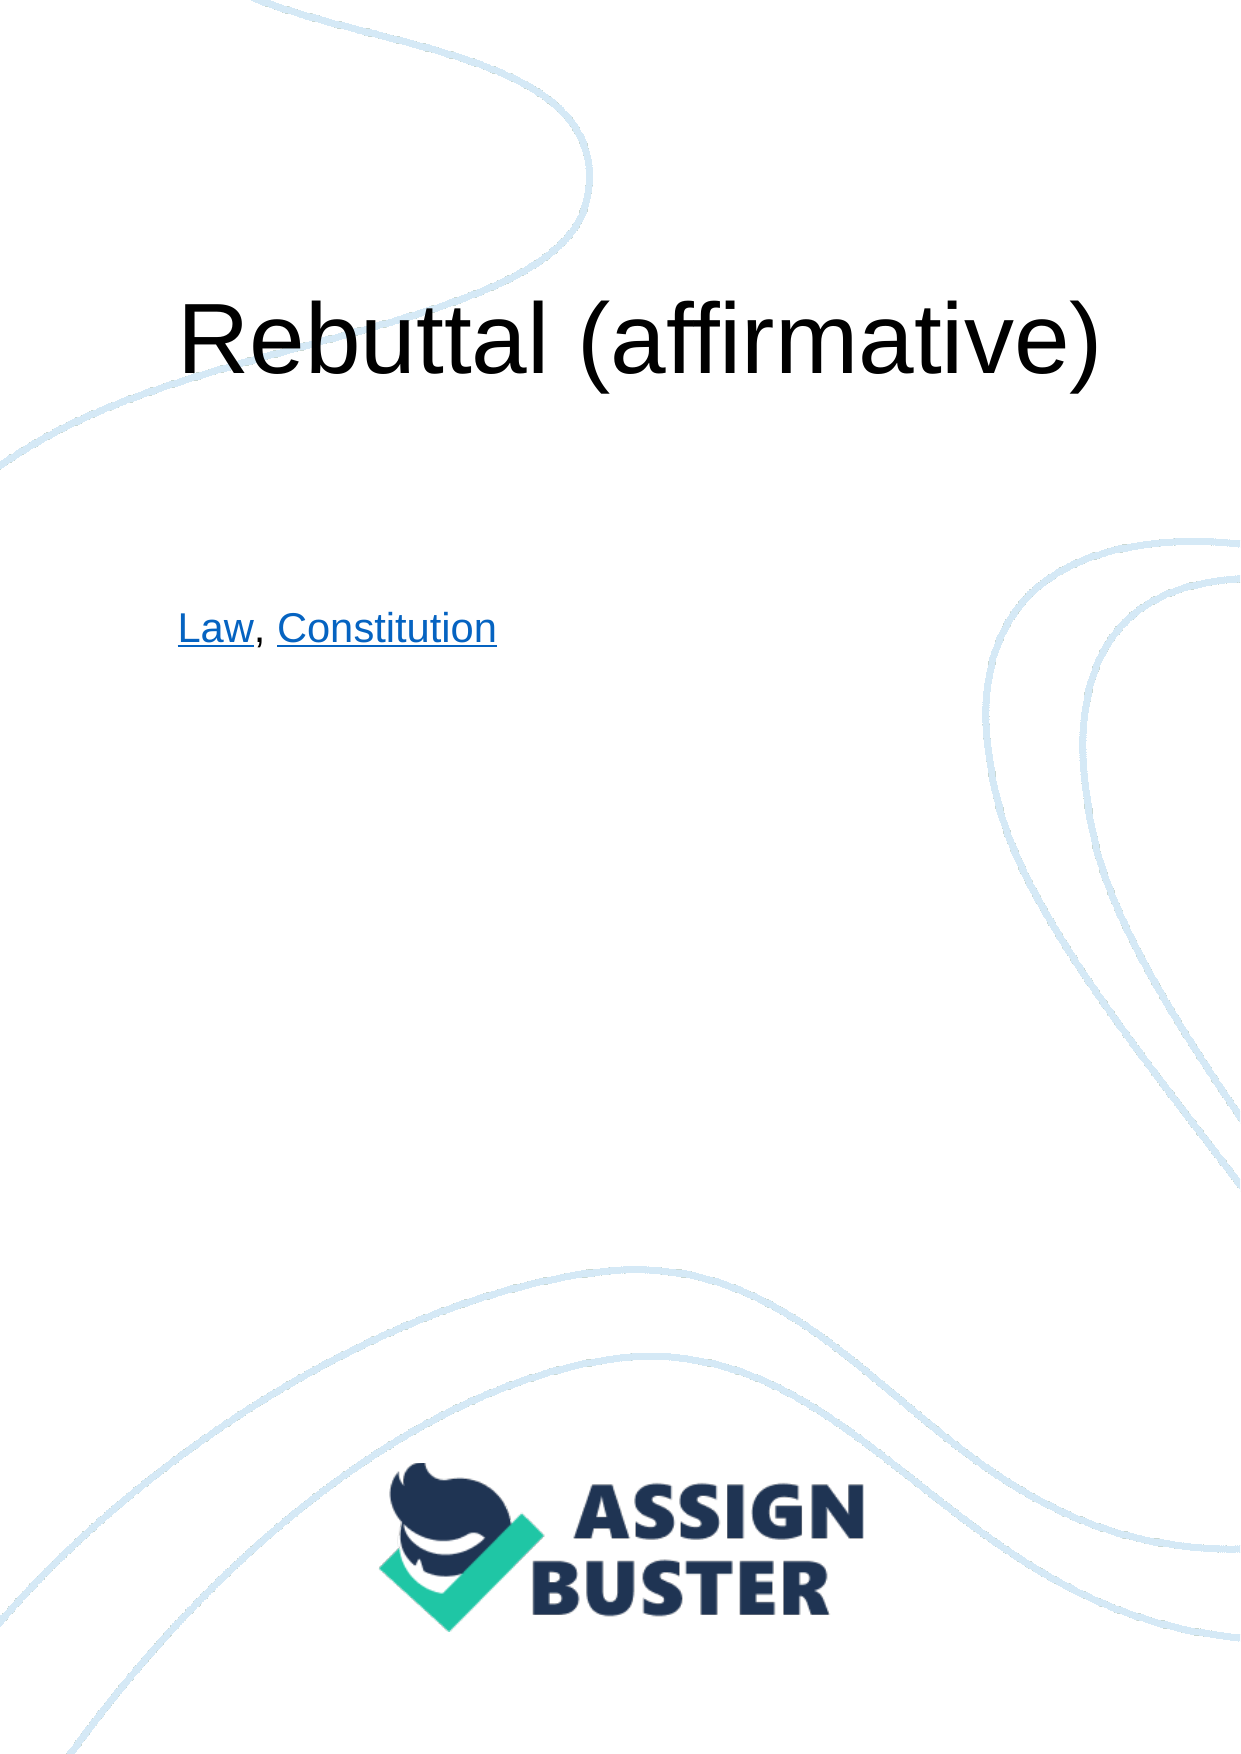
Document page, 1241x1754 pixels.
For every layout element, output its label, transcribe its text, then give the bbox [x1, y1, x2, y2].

subtitle Rebuttal (affirmative) [177, 279, 1152, 394]
text Law, Constitution [177, 604, 1152, 652]
picture [0, 0, 1241, 1754]
